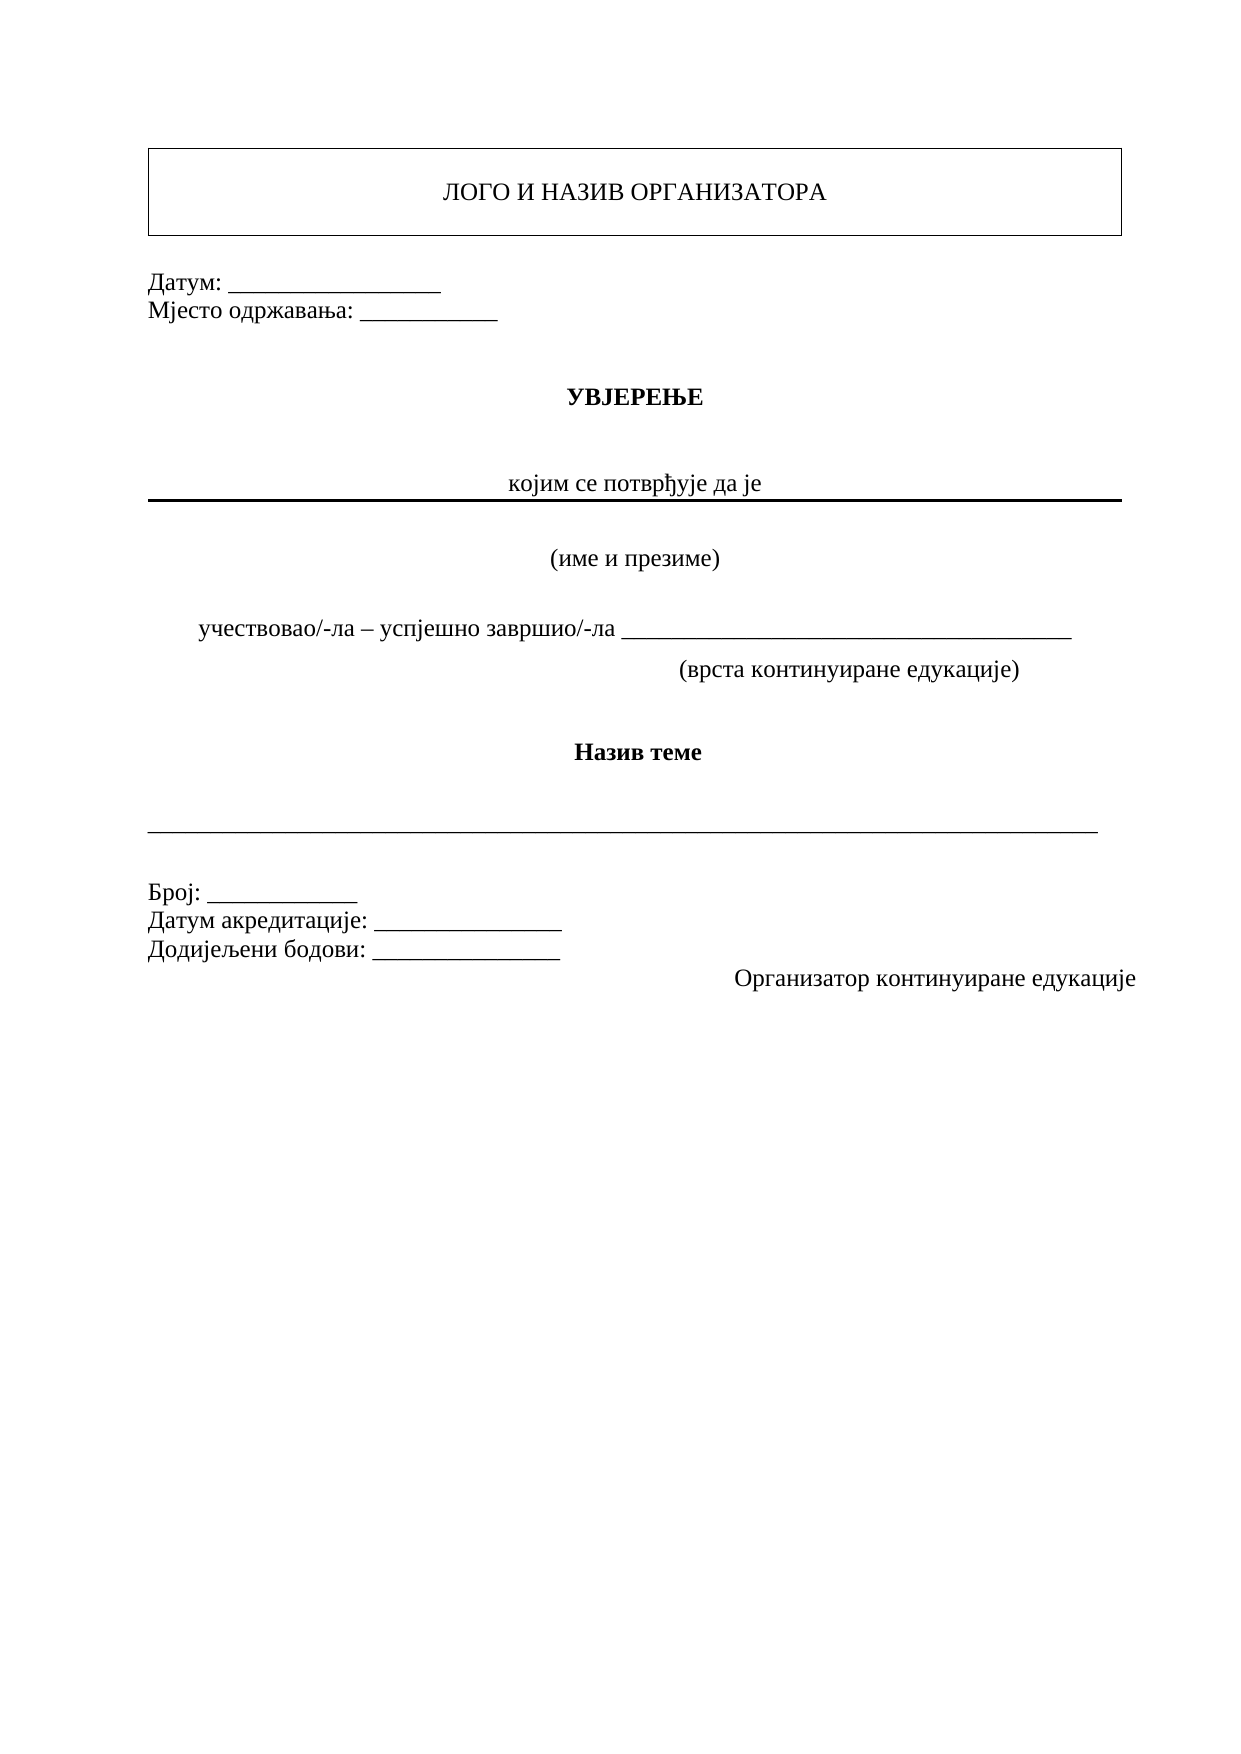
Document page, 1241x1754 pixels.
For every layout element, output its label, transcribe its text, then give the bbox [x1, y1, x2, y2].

text Организатор континуиране едукације [148, 963, 1122, 992]
text Датум акредитације: _______________ [148, 906, 1122, 934]
text Мјесто одржавања: ___________ [148, 295, 1122, 324]
text учествовао/-ла – успјешно завршио/-ла ____________________________________ [148, 613, 1122, 642]
text (врста континуиране едукацијe) [148, 654, 1122, 683]
text којим се потврђује да је [148, 468, 1122, 499]
text Број: ____________ [148, 877, 1122, 906]
text (име и презиме) [148, 543, 1122, 572]
text УВЈЕРЕЊЕ [148, 382, 1122, 410]
text Датум: _________________ [148, 267, 1122, 295]
text ____________________________________________________________________________ [148, 807, 1122, 836]
text Додијељени бодови: _______________ [148, 934, 1122, 963]
text Назив теме [148, 737, 1122, 766]
table_header ЛОГО И НАЗИВ ОРГАНИЗАТОРА [149, 149, 1121, 235]
